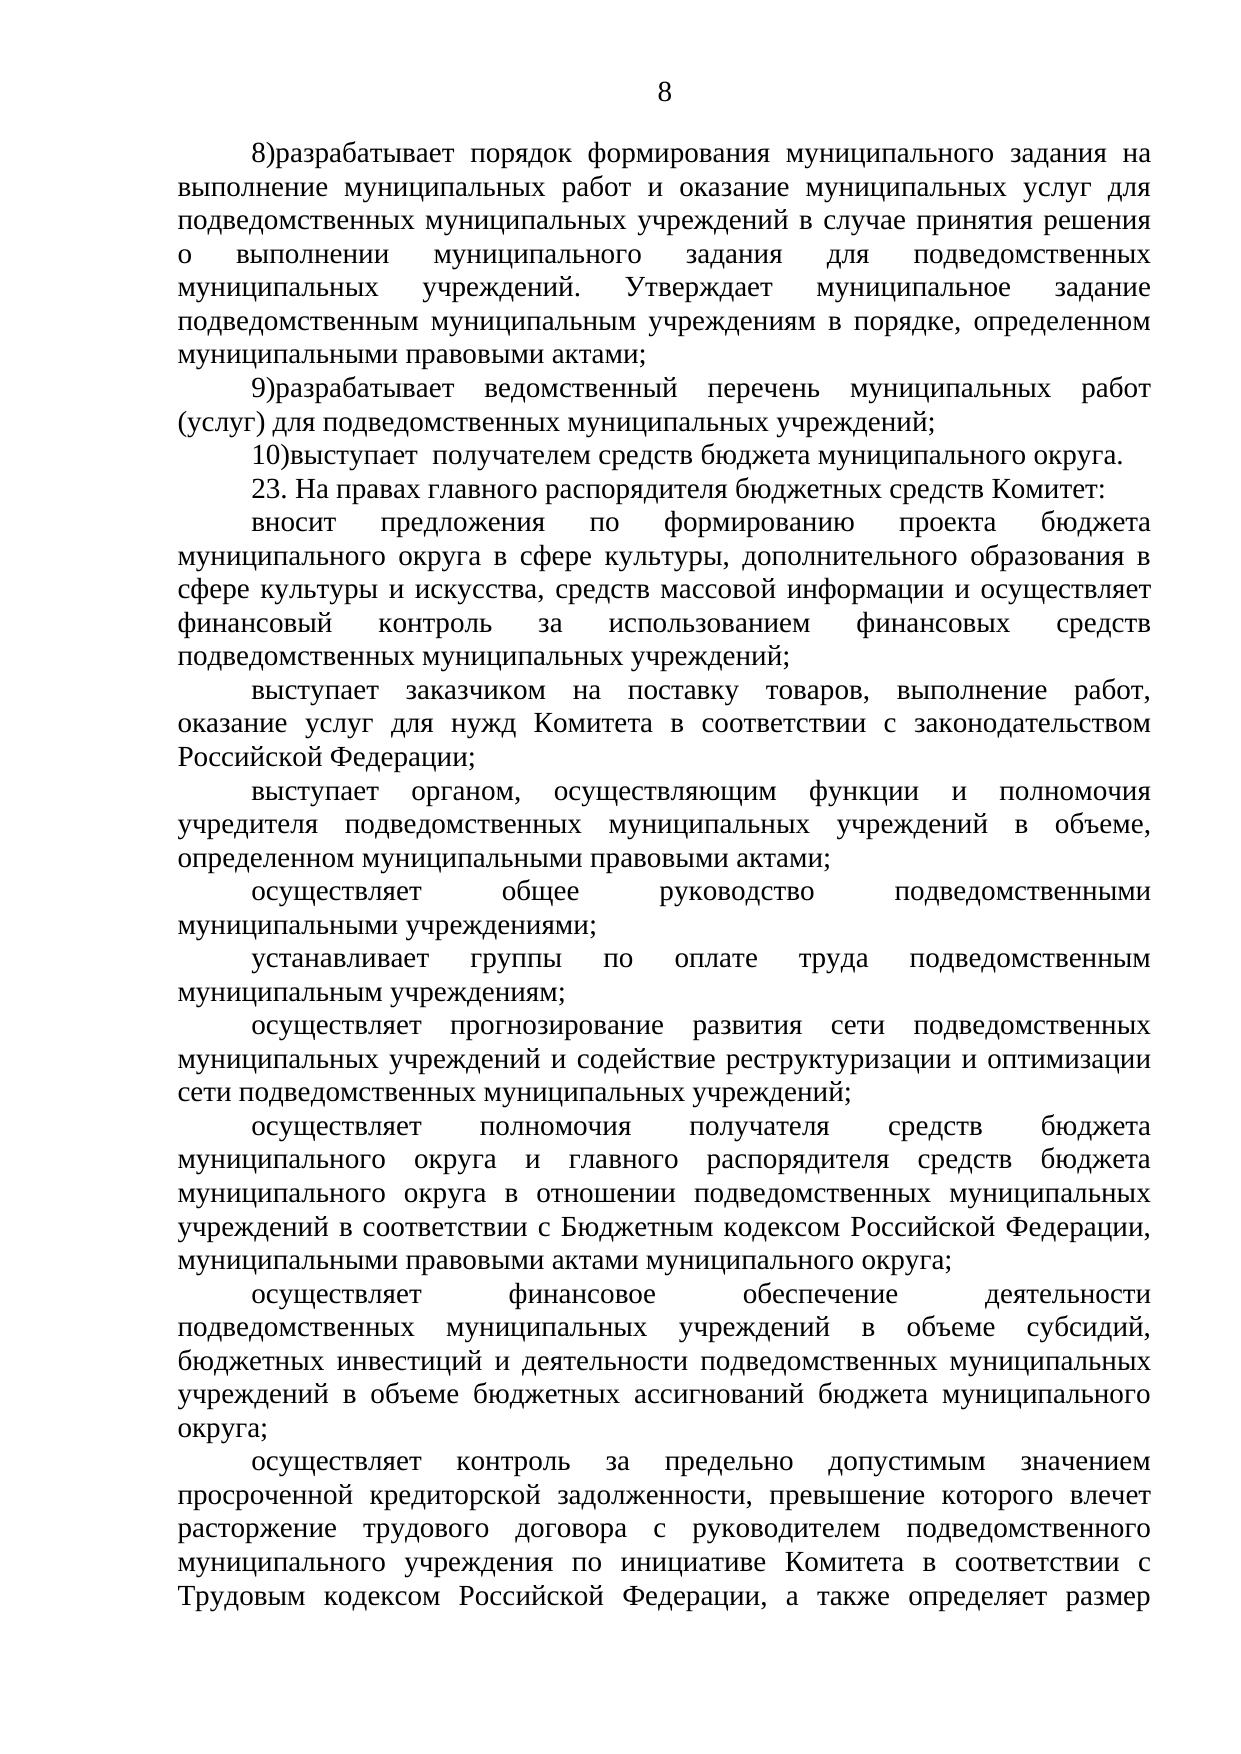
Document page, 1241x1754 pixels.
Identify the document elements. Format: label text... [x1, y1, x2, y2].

text осуществляет полномочия получателя средств бюджета муниципального округа и главного распорядителя средств бюджета муниципального округа в отношении подведомственных муниципальных учреждений в соответствии с Бюджетным кодексом Российской Федерации, муниципальными правовыми актами муниципального округа; [177, 1108, 1152, 1276]
text устанавливает группы по оплате труда подведомственным муниципальным учреждениям; [177, 940, 1152, 1007]
text 23. На правах главного распорядителя бюджетных средств Комитет: [177, 471, 1152, 504]
text осуществляет финансовое обеспечение деятельности подведомственных муниципальных учреждений в объеме субсидий, бюджетных инвестиций и деятельности подведомственных муниципальных учреждений в объеме бюджетных ассигнований бюджета муниципального округа; [177, 1276, 1152, 1443]
text вносит предложения по формированию проекта бюджета муниципального округа в сфере культуры, дополнительного образования в сфере культуры и искусства, средств массовой информации и осуществляет финансовый контроль за использованием финансовых средств подведомственных муниципальных учреждений; [177, 504, 1152, 672]
text осуществляет прогнозирование развития сети подведомственных муниципальных учреждений и содействие реструктуризации и оптимизации сети подведомственных муниципальных учреждений; [177, 1007, 1152, 1108]
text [177, 1443, 1152, 1611]
text 10)выступает получателем средств бюджета муниципального округа. [177, 437, 1152, 471]
text осуществляет общее руководство подведомственными муниципальными учреждениями; [177, 873, 1152, 940]
text выступает органом, осуществляющим функции и полномочия учредителя подведомственных муниципальных учреждений в объеме, определенном муниципальными правовыми актами; [177, 773, 1152, 873]
text выступает заказчиком на поставку товаров, выполнение работ, оказание услуг для нужд Комитета в соответствии с законодательством Российской Федерации; [177, 672, 1152, 773]
text 8)разрабатывает порядок формирования муниципального задания на выполнение муниципальных работ и оказание муниципальных услуг для подведомственных муниципальных учреждений в случае принятия решения о выполнении муниципального задания для подведомственных муниципальных учреждений. Утверждает муниципальное задание подведомственным муниципальным учреждениям в порядке, определенном муниципальными правовыми актами; [177, 135, 1152, 370]
text 9)разрабатывает ведомственный перечень муниципальных работ (услуг) для подведомственных муниципальных учреждений; [177, 370, 1152, 437]
